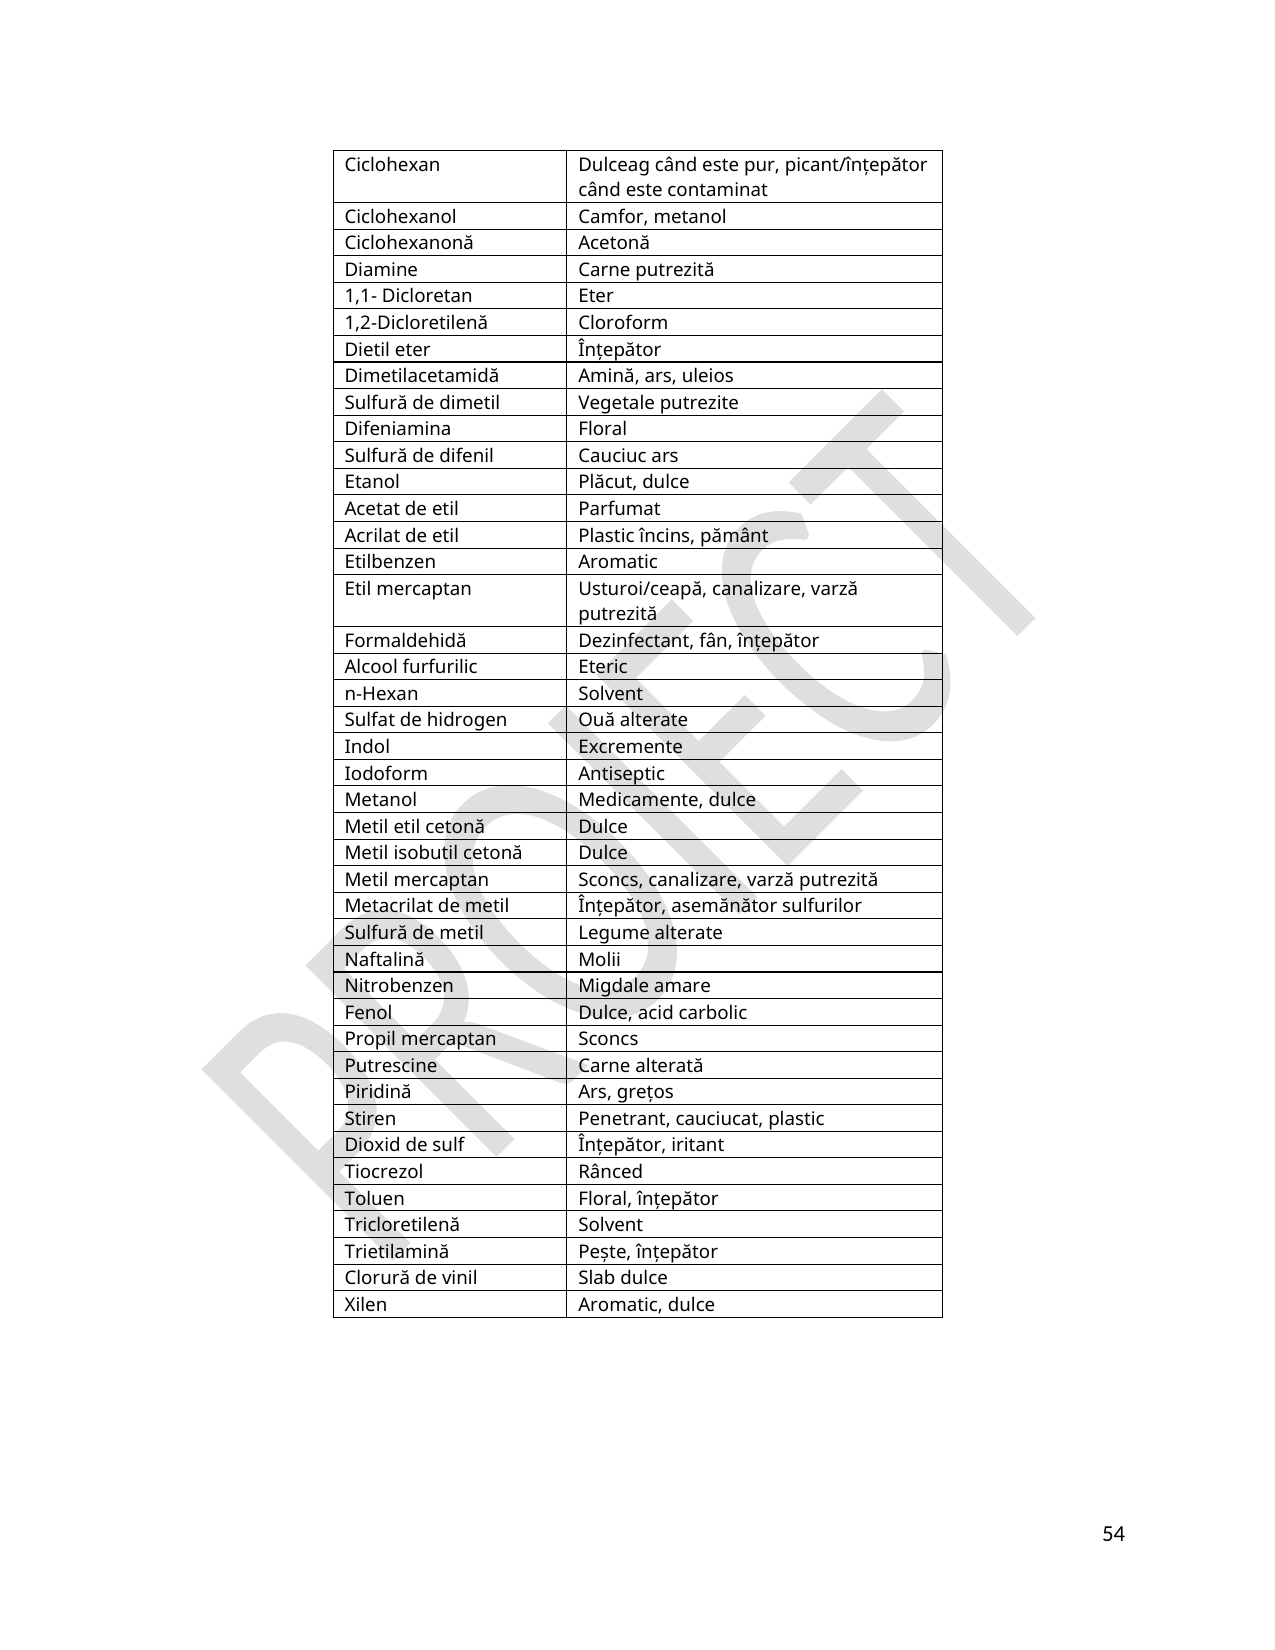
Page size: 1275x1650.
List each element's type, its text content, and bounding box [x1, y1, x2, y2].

table_cell Vegetale putrezite [567, 389, 942, 414]
table_cell Trietilamină [334, 1238, 566, 1263]
table_cell Ouă alterate [567, 707, 942, 732]
table_cell Propil mercaptan [334, 1026, 566, 1051]
table_cell Clorură de vinil [334, 1265, 566, 1290]
table_cell Înțepător, asemănător sulfurilor [567, 893, 942, 918]
table_cell Fenol [334, 999, 566, 1024]
table_cell Parfumat [567, 495, 942, 521]
table_cell Plastic încins, pământ [567, 522, 942, 547]
table_cell Dulce [567, 840, 942, 865]
table_cell Excremente [567, 733, 942, 759]
table_cell Etanol [334, 469, 566, 494]
table_cell Ciclohexan [334, 151, 566, 202]
table_cell Solvent [567, 1211, 942, 1237]
table_cell Sulfat de hidrogen [334, 707, 566, 732]
table_cell Difeniamina [334, 416, 566, 441]
table_cell Antiseptic [567, 760, 942, 785]
table_cell Acetat de etil [334, 495, 566, 521]
table_cell Nitrobenzen [334, 973, 566, 998]
table_cell Etilbenzen [334, 549, 566, 574]
table_cell Formaldehidă [334, 627, 566, 653]
table_cell Înțepător, iritant [567, 1132, 942, 1157]
table_cell Ars, grețos [567, 1079, 942, 1104]
table_cell Ciclohexanol [334, 203, 566, 229]
table_cell Floral [567, 416, 942, 441]
table_cell Solvent [567, 680, 942, 706]
table_cell 1,2-Dicloretilenă [334, 309, 566, 335]
table_cell Xilen [334, 1291, 566, 1317]
table_cell Tricloretilenă [334, 1211, 566, 1237]
table_cell Metanol [334, 786, 566, 812]
table_cell Cauciuc ars [567, 442, 942, 468]
table_cell Plăcut, dulce [567, 469, 942, 494]
table_cell Metil mercaptan [334, 866, 566, 892]
table_cell Dulce, acid carbolic [567, 999, 942, 1024]
table_cell Acrilat de etil [334, 522, 566, 547]
table_cell Usturoi/ceapă, canalizare, varză putrezită [567, 575, 942, 626]
table_cell Dulceag când este pur, picant/înțepător când este contaminat [567, 151, 942, 202]
table_cell Legume alterate [567, 919, 942, 945]
table_cell Ciclohexanonă [334, 230, 566, 255]
table_cell Sulfură de dimetil [334, 389, 566, 414]
table_cell Cloroform [567, 309, 942, 335]
table_cell Naftalină [334, 946, 566, 971]
table_cell n-Hexan [334, 680, 566, 706]
table_cell Piridină [334, 1079, 566, 1104]
table_cell Pește, înțepător [567, 1238, 942, 1263]
table_cell Sconcs [567, 1026, 942, 1051]
table_cell Sulfură de metil [334, 919, 566, 945]
table_cell Aromatic, dulce [567, 1291, 942, 1317]
table_cell Molii [567, 946, 942, 971]
table_cell Diamine [334, 256, 566, 282]
table_cell Metil etil cetonă [334, 813, 566, 838]
table_cell Camfor, metanol [567, 203, 942, 229]
table_cell Toluen [334, 1185, 566, 1210]
table_cell Înțepător [567, 336, 942, 361]
table_cell Medicamente, dulce [567, 786, 942, 812]
table_cell Metacrilat de metil [334, 893, 566, 918]
table_cell Dioxid de sulf [334, 1132, 566, 1157]
table_cell Dezinfectant, fân, înțepător [567, 627, 942, 653]
table_cell Tiocrezol [334, 1158, 566, 1184]
table_cell Alcool furfurilic [334, 654, 566, 679]
table_cell Putrescine [334, 1052, 566, 1078]
table_cell Sulfură de difenil [334, 442, 566, 468]
table_cell Etil mercaptan [334, 575, 566, 626]
table_cell Slab dulce [567, 1265, 942, 1290]
table_cell 1,1- Dicloretan [334, 283, 566, 308]
table_cell Eteric [567, 654, 942, 679]
table_cell Migdale amare [567, 973, 942, 998]
table_cell Carne putrezită [567, 256, 942, 282]
table_cell Dietil eter [334, 336, 566, 361]
table_cell Eter [567, 283, 942, 308]
table_cell Indol [334, 733, 566, 759]
table_cell Acetonă [567, 230, 942, 255]
table_cell Stiren [334, 1105, 566, 1131]
table_cell Amină, ars, uleios [567, 363, 942, 388]
table_cell Iodoform [334, 760, 566, 785]
table_cell Rânced [567, 1158, 942, 1184]
table_cell Penetrant, cauciucat, plastic [567, 1105, 942, 1131]
table_cell Sconcs, canalizare, varză putrezită [567, 866, 942, 892]
table_cell Dimetilacetamidă [334, 363, 566, 388]
table_cell Dulce [567, 813, 942, 838]
table_cell Metil isobutil cetonă [334, 840, 566, 865]
table_cell Aromatic [567, 549, 942, 574]
table_cell Carne alterată [567, 1052, 942, 1078]
table_cell Floral, înțepător [567, 1185, 942, 1210]
